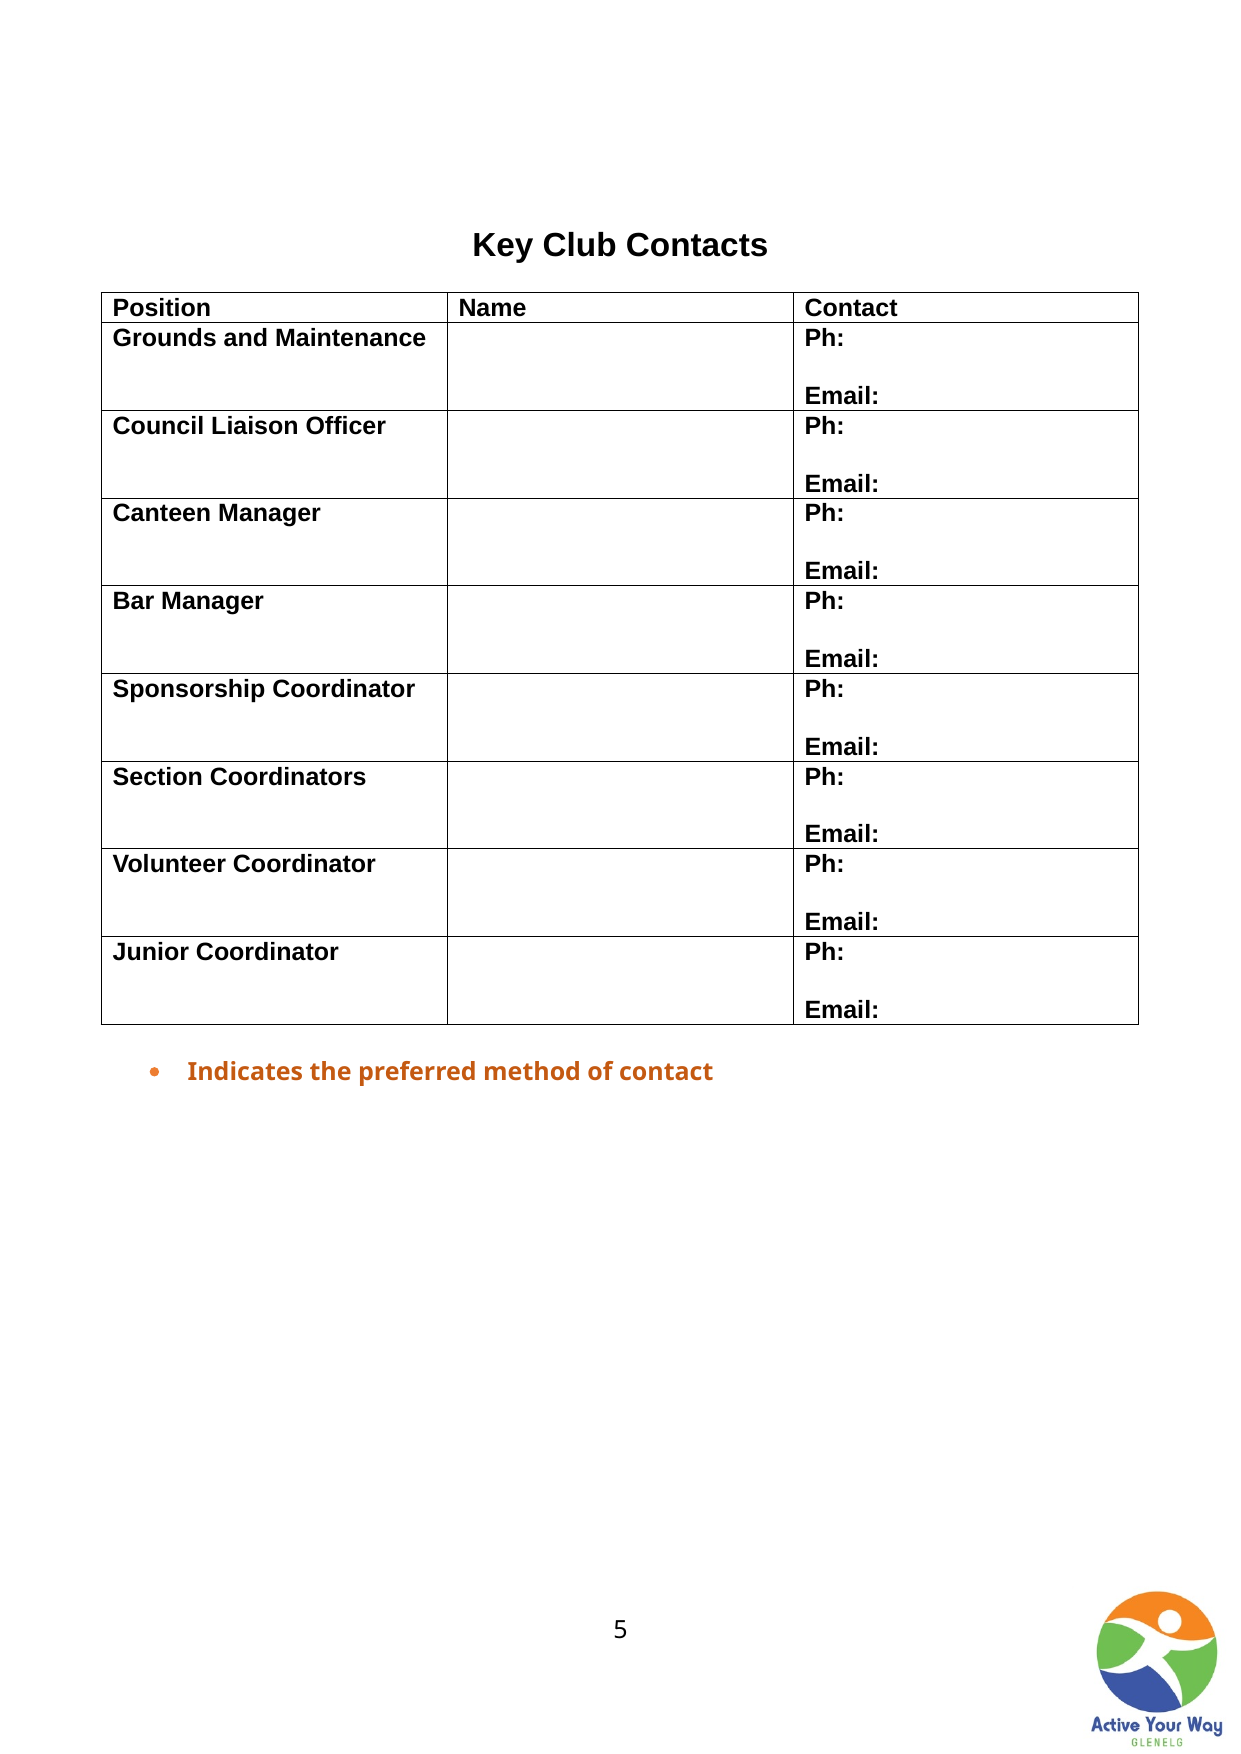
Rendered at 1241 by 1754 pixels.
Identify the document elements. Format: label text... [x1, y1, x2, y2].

table_cell Ph: Email: [794, 499, 1138, 585]
table_cell Ph: Email: [794, 849, 1138, 936]
table_cell Section Coordinators [102, 762, 447, 848]
text Key Club Contacts [112, 224, 1128, 263]
table_cell Ph: Email: [794, 937, 1138, 1024]
table_cell Volunteer Coordinator [102, 849, 447, 936]
table_cell Ph: Email: [794, 762, 1138, 848]
table_cell Ph: Email: [794, 586, 1138, 673]
table_header Name [448, 293, 793, 322]
table_cell [448, 499, 793, 585]
table_header Position [102, 293, 447, 322]
picture [1072, 1586, 1241, 1754]
table_cell Ph: Email: [794, 323, 1138, 410]
table_cell Council Liaison Officer [102, 411, 447, 497]
table_cell Junior Coordinator [102, 937, 447, 1024]
table_cell Canteen Manager [102, 499, 447, 585]
table_cell Bar Manager [102, 586, 447, 673]
table_cell [448, 411, 793, 497]
table_cell Grounds and Maintenance [102, 323, 447, 410]
table_cell Ph: Email: [794, 674, 1138, 761]
table_cell [448, 937, 793, 1024]
table_cell [448, 586, 793, 673]
table_cell [448, 849, 793, 936]
list Indicates the preferred method of contact [150, 1054, 1128, 1088]
table_header Contact [794, 293, 1138, 322]
table_cell Ph: Email: [794, 411, 1138, 497]
table_cell [448, 674, 793, 761]
table_cell Sponsorship Coordinator [102, 674, 447, 761]
table_cell [448, 323, 793, 410]
table_cell [448, 762, 793, 848]
